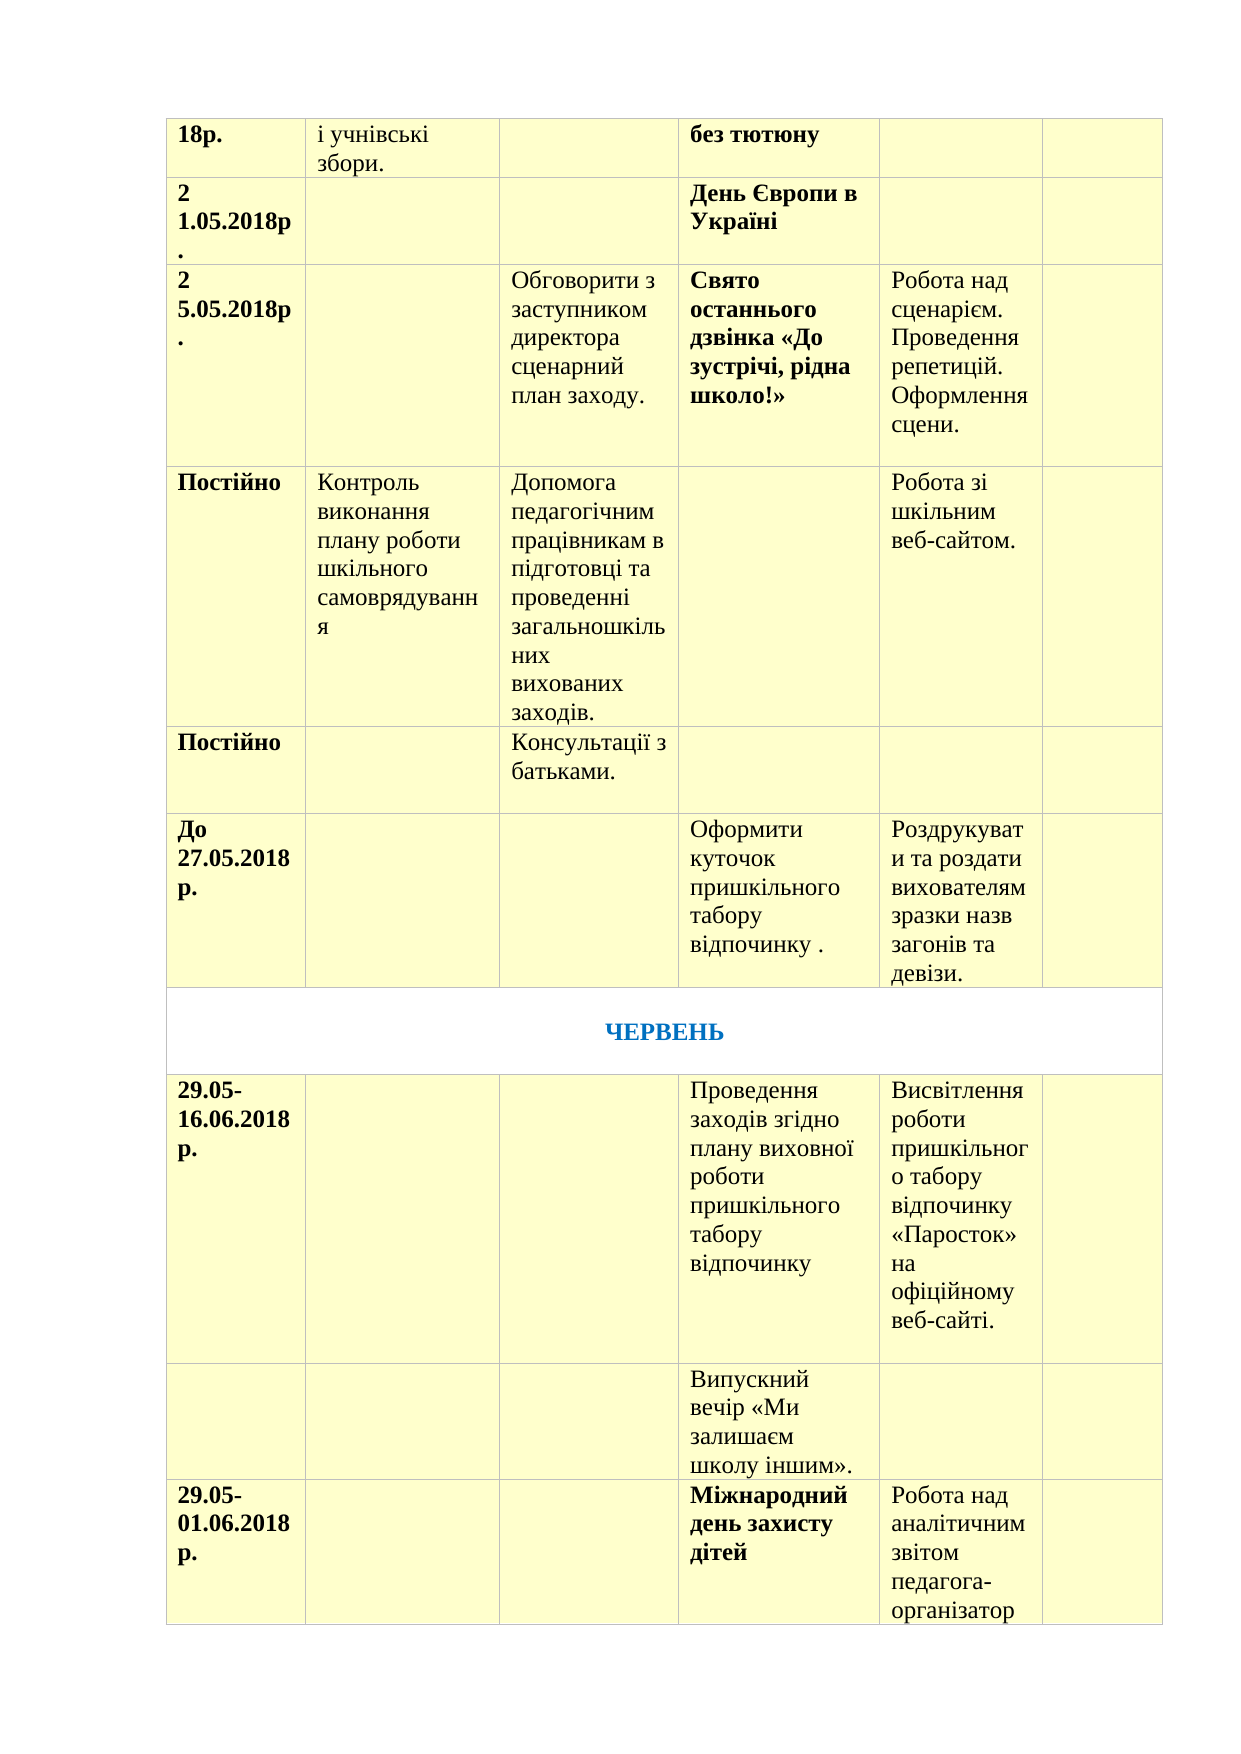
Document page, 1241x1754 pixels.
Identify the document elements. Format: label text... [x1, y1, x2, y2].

table_cell Консультації з батьками. [500, 727, 678, 813]
table_cell [500, 1364, 678, 1479]
table_cell [167, 1364, 305, 1479]
table_cell Постійно [167, 467, 305, 726]
table_cell [1043, 814, 1162, 987]
table_cell [1043, 1480, 1162, 1623]
table_cell День Європи в Україні [679, 178, 879, 264]
table_cell До 27.05.2018р. [167, 814, 305, 987]
table_cell Проведення заходів згідно плану виховної роботи пришкільного табору відпочинку [679, 1075, 879, 1363]
table_cell 29.05-16.06.2018р. [167, 1075, 305, 1363]
table_cell Постійно [167, 727, 305, 813]
table_cell [1043, 467, 1162, 726]
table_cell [679, 1480, 879, 1623]
table_cell [679, 467, 879, 726]
table_cell [679, 727, 879, 813]
table_cell Свято останнього дзвінка «До зустрічі, рідна школо!» [679, 265, 879, 466]
table_cell Обговорити з заступником директора сценарний план заходу. [500, 265, 678, 466]
table_cell [500, 1480, 678, 1623]
table_cell [500, 178, 678, 264]
table_cell [1043, 727, 1162, 813]
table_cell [880, 1480, 1042, 1623]
table_cell [500, 1075, 678, 1363]
table_cell [306, 1480, 499, 1623]
table_cell Контроль виконання плану роботи шкільного самоврядування [306, 467, 499, 726]
table_cell [880, 727, 1042, 813]
table_cell Робота зі шкільним веб-сайтом. [880, 467, 1042, 726]
table_cell Оформити куточок пришкільного табору відпочинку . [679, 814, 879, 987]
table_cell [306, 265, 499, 466]
table_cell 29.05-01.06.2018р. [167, 1480, 305, 1623]
table_cell 18.05.2018р. [167, 119, 305, 177]
table_cell [1043, 265, 1162, 466]
table_cell Випускний вечір «Ми залишаєм школу іншим». [679, 1364, 879, 1479]
table_cell [1043, 1075, 1162, 1363]
table_cell [1043, 119, 1162, 177]
table_cell 21.05.2018р. [167, 178, 305, 264]
table_cell [880, 1364, 1042, 1479]
table_cell [306, 1364, 499, 1479]
table_cell [500, 119, 678, 177]
table_cell [880, 119, 1042, 177]
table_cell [306, 119, 499, 177]
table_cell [679, 119, 879, 177]
table_cell [306, 814, 499, 987]
table_cell [1043, 1364, 1162, 1479]
table_cell [306, 178, 499, 264]
table_cell [306, 727, 499, 813]
table_cell [1043, 178, 1162, 264]
table_cell ЧЕРВЕНЬ [167, 988, 1162, 1074]
table_cell [500, 814, 678, 987]
table_cell Робота над сценарієм. Проведення репетицій. Оформлення сцени. [880, 265, 1042, 466]
table_cell [306, 1075, 499, 1363]
table_cell Висвітлення роботи пришкільного табору відпочинку «Паросток» на офіційному веб-сайті. [880, 1075, 1042, 1363]
table_cell [880, 178, 1042, 264]
table_cell Роздрукувати та роздати вихователям зразки назв загонів та девізи. [880, 814, 1042, 987]
table_cell Допомога педагогічним працівникам в підготовці та проведенні загальношкільних вихованих заходів. [500, 467, 678, 726]
table_cell 25.05.2018р. [167, 265, 305, 466]
